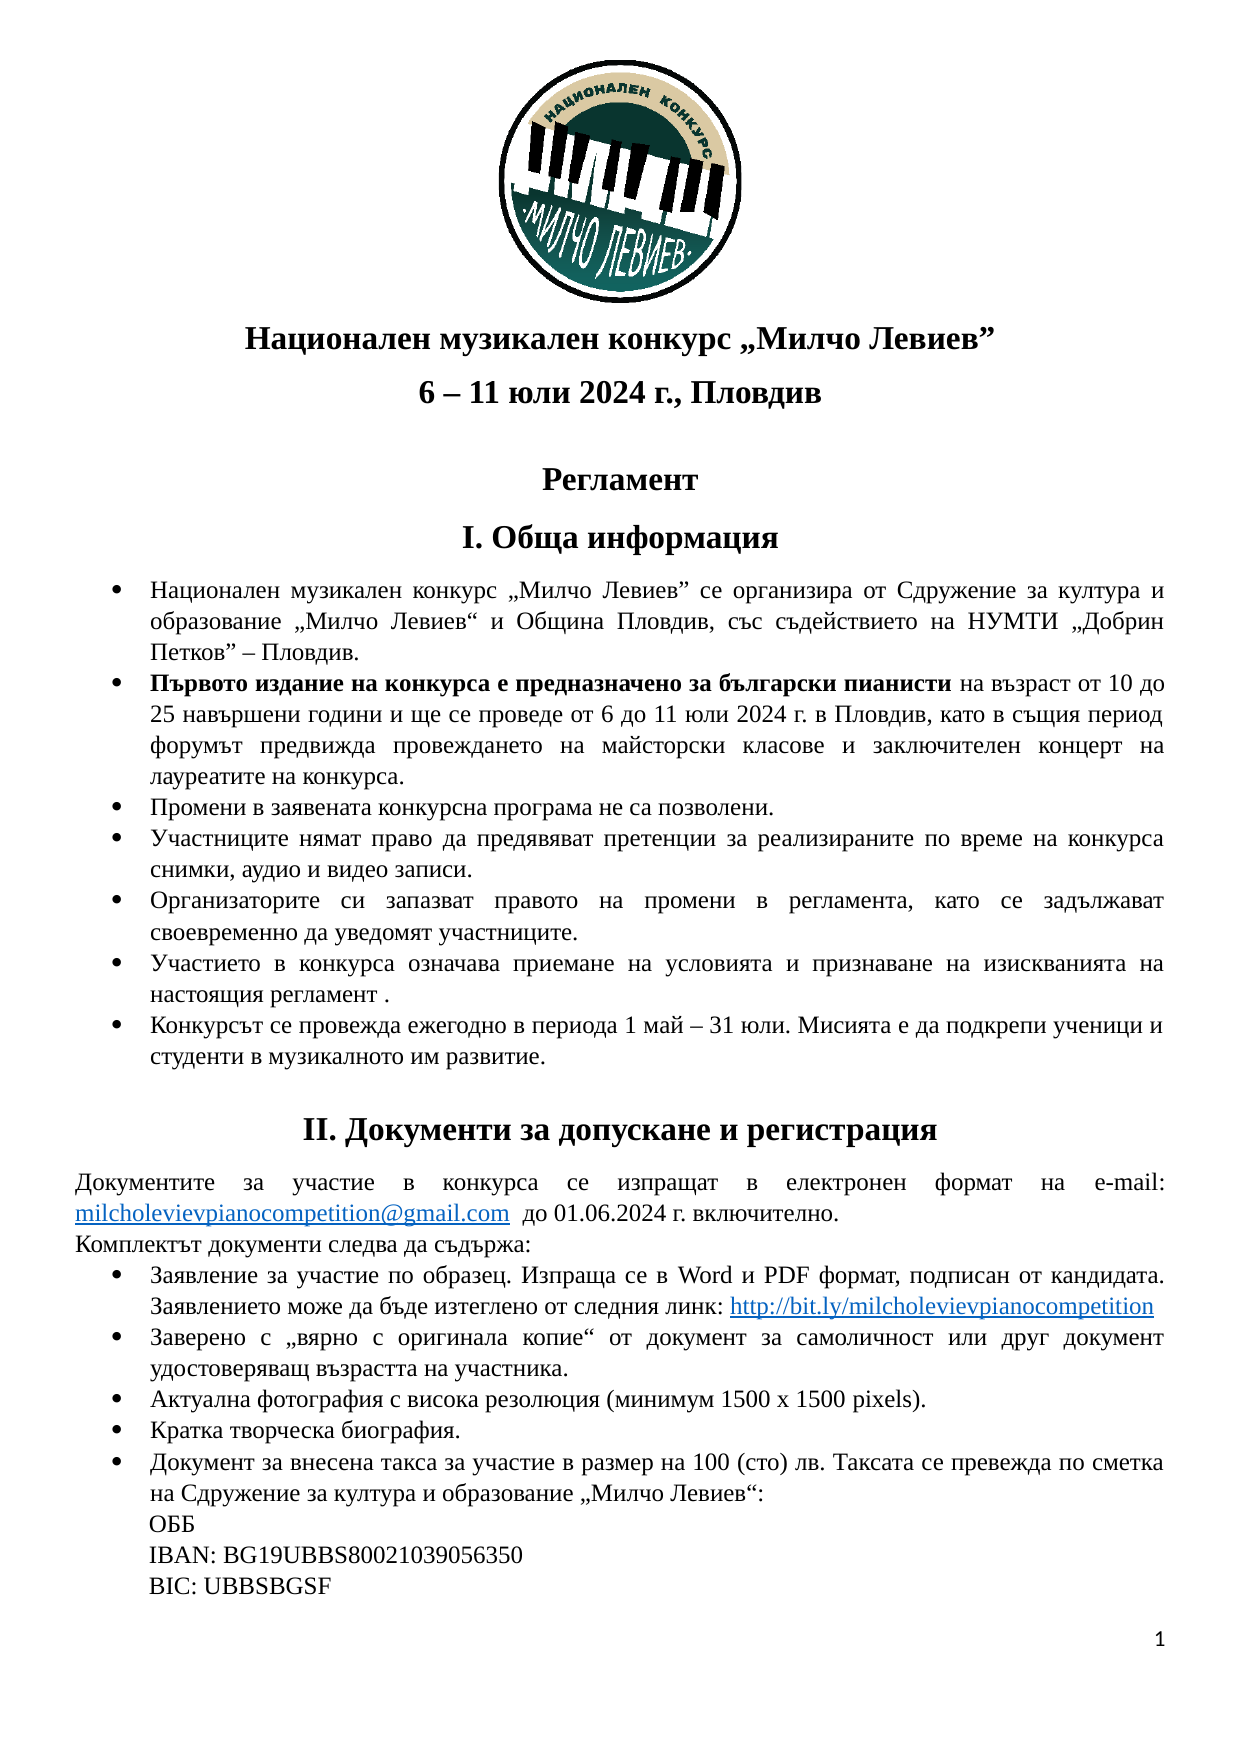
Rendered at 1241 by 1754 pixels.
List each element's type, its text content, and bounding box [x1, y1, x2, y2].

list Участниците нямат право да предявяват претенции за реализираните по време на конкурса снимки, аудио и видео записи. [112, 823, 1165, 883]
text Комплектът документи следва да съдържа: [75, 1229, 1165, 1258]
list Организаторите си запазват правото на промени в регламента, като се задължават своевременно да уведомят участниците. [112, 886, 1165, 945]
text Документите за участие в конкурса се изпращат в електронен формат на e-mail: milcholevievpianocompetition@gmail.com до 01.06.2024 г. включително. [75, 1167, 1165, 1227]
text ОББ [149, 1509, 1165, 1537]
list Конкурсът се провежда ежегодно в периода 1 май – 31 юли. Мисията е да подкрепи ученици и студенти в музикалното им развитие. [112, 1010, 1165, 1069]
list Заверено с „вярно с оригинала копие“ от документ за самоличност или друг документ удостоверяващ възрастта на участника. [112, 1322, 1165, 1382]
text I. Обща информация [75, 517, 1165, 556]
text II. Документи за допускане и регистрация [75, 1109, 1165, 1147]
list Заявление за участие по образец. Изпраща се в Word и PDF формат, подписан от кандидата. Заявлението може да бъде изтеглено от следния линк: http://bit.ly/milcholevievpianocompetition [112, 1260, 1165, 1320]
text IBAN: BG19UBBS80021039056350 [149, 1540, 1165, 1568]
list Кратка творческа биография. [112, 1416, 1165, 1444]
text Национален музикален конкурс „Милчо Левиев” [75, 318, 1165, 357]
list Първото издание на конкурса е предназначено за български пианисти на възраст от 10 до 25 навършени години и ще се проведе от 6 до 11 юли 2024 г. в Пловдив, като в същия период форумът предвижда провеждането на майсторски класове и заключителен концерт на лауреатите на конкурса. [112, 668, 1165, 790]
list Национален музикален конкурс „Милчо Левиев” се организира от Сдружение за култура и образование „Милчо Левиев“ и Община Пловдив, със съдействието на НУМТИ „Добрин Петков” – Пловдив. [112, 575, 1165, 666]
text Регламент [75, 459, 1165, 497]
list Документ за внесена такса за участие в размер на 100 (сто) лв. Таксата се превежда по сметка на Сдружение за култура и образование „Милчо Левиев“: [112, 1447, 1165, 1506]
text BIC: UBBSBGSF [149, 1571, 1165, 1599]
list Участието в конкурса означава приемане на условията и признаване на изискванията на настоящия регламент . [112, 948, 1165, 1007]
text 6 – 11 юли 2024 г., Пловдив [75, 372, 1165, 411]
list Актуална фотография с висока резолюция (минимум 1500 х 1500 pixels). [112, 1384, 1165, 1413]
picture [498, 60, 742, 303]
list Промени в заявената конкурсна програма не са позволени. [112, 792, 1165, 821]
